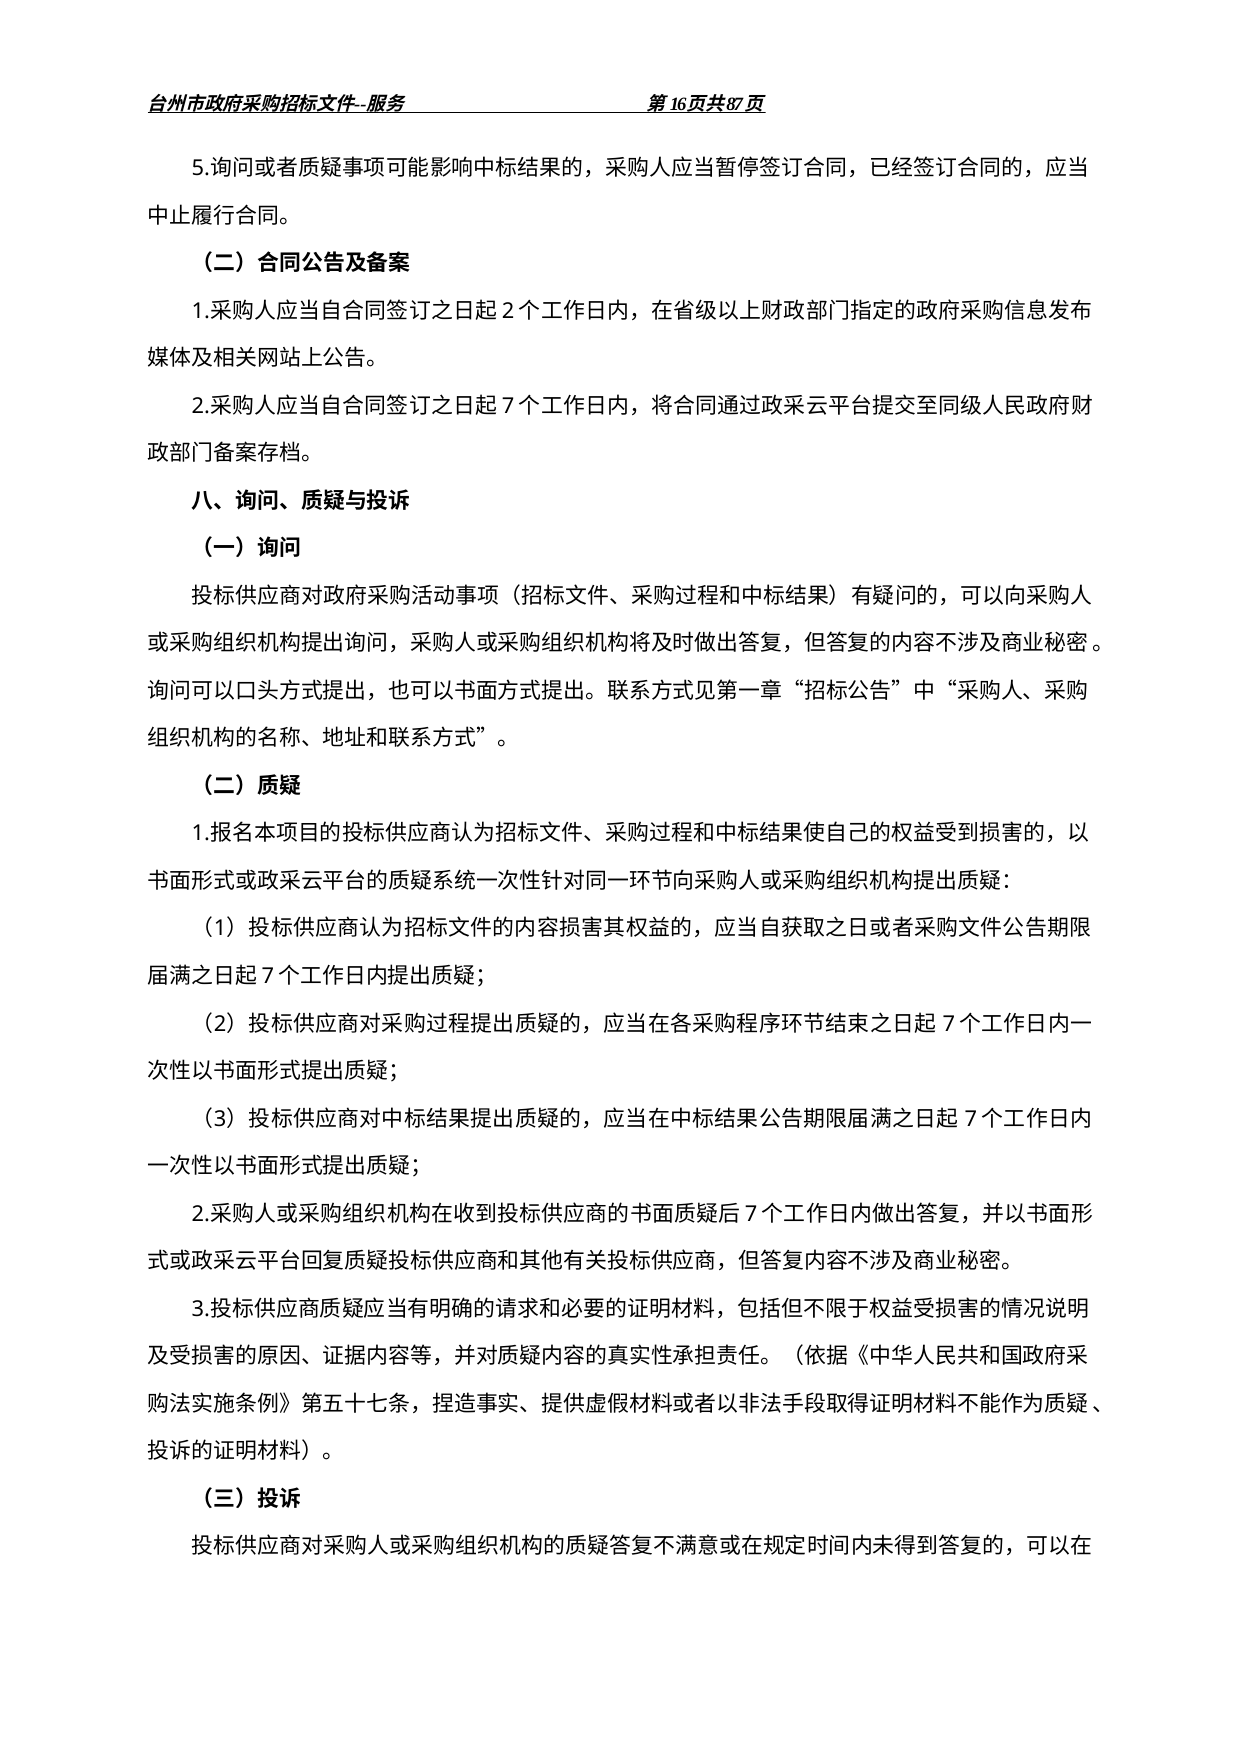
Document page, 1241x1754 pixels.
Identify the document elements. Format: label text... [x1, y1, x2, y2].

text （三）投诉 [148, 1481, 1092, 1513]
text 八、询问、质疑与投诉 [148, 483, 1092, 514]
text 1.报名本项目的投标供应商认为招标文件、采购过程和中标结果使自己的权益受到损害的，以书面形式或政采云平台的质疑系统一次性针对同一环节向采购人或采购组织机构提出质疑： [148, 815, 1092, 894]
text 1.采购人应当自合同签订之日起2个工作日内，在省级以上财政部门指定的政府采购信息发布媒体及相关网站上公告。 [148, 293, 1092, 372]
text （2）投标供应商对采购过程提出质疑的，应当在各采购程序环节结束之日起7个工作日内一次性以书面形式提出质疑； [148, 1006, 1092, 1085]
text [148, 1528, 1092, 1560]
text 3.投标供应商质疑应当有明确的请求和必要的证明材料，包括但不限于权益受损害的情况说明及受损害的原因、证据内容等，并对质疑内容的真实性承担责任。（依据《中华人民共和国政府采购法实施条例》第五十七条，捏造事实、提供虚假材料或者以非法手段取得证明材料不能作为质疑、投诉的证明材料）。 [148, 1291, 1092, 1465]
text 投标供应商对政府采购活动事项（招标文件、采购过程和中标结果）有疑问的，可以向采购人或采购组织机构提出询问，采购人或采购组织机构将及时做出答复，但答复的内容不涉及商业秘密。询问可以口头方式提出，也可以书面方式提出。联系方式见第一章“招标公告”中“采购人、采购组织机构的名称、地址和联系方式”。 [148, 578, 1092, 752]
text （二）质疑 [148, 768, 1092, 799]
text （1）投标供应商认为招标文件的内容损害其权益的，应当自获取之日或者采购文件公告期限届满之日起7个工作日内提出质疑； [148, 910, 1092, 990]
text 2.采购人应当自合同签订之日起7个工作日内，将合同通过政采云平台提交至同级人民政府财政部门备案存档。 [148, 388, 1092, 467]
text （一）询问 [148, 530, 1092, 562]
text 5.询问或者质疑事项可能影响中标结果的，采购人应当暂停签订合同，已经签订合同的，应当中止履行合同。 [148, 150, 1092, 229]
text （二）合同公告及备案 [148, 245, 1092, 277]
text 2.采购人或采购组织机构在收到投标供应商的书面质疑后7个工作日内做出答复，并以书面形式或政采云平台回复质疑投标供应商和其他有关投标供应商，但答复内容不涉及商业秘密。 [148, 1196, 1092, 1275]
text （3）投标供应商对中标结果提出质疑的，应当在中标结果公告期限届满之日起7个工作日内一次性以书面形式提出质疑； [148, 1101, 1092, 1180]
